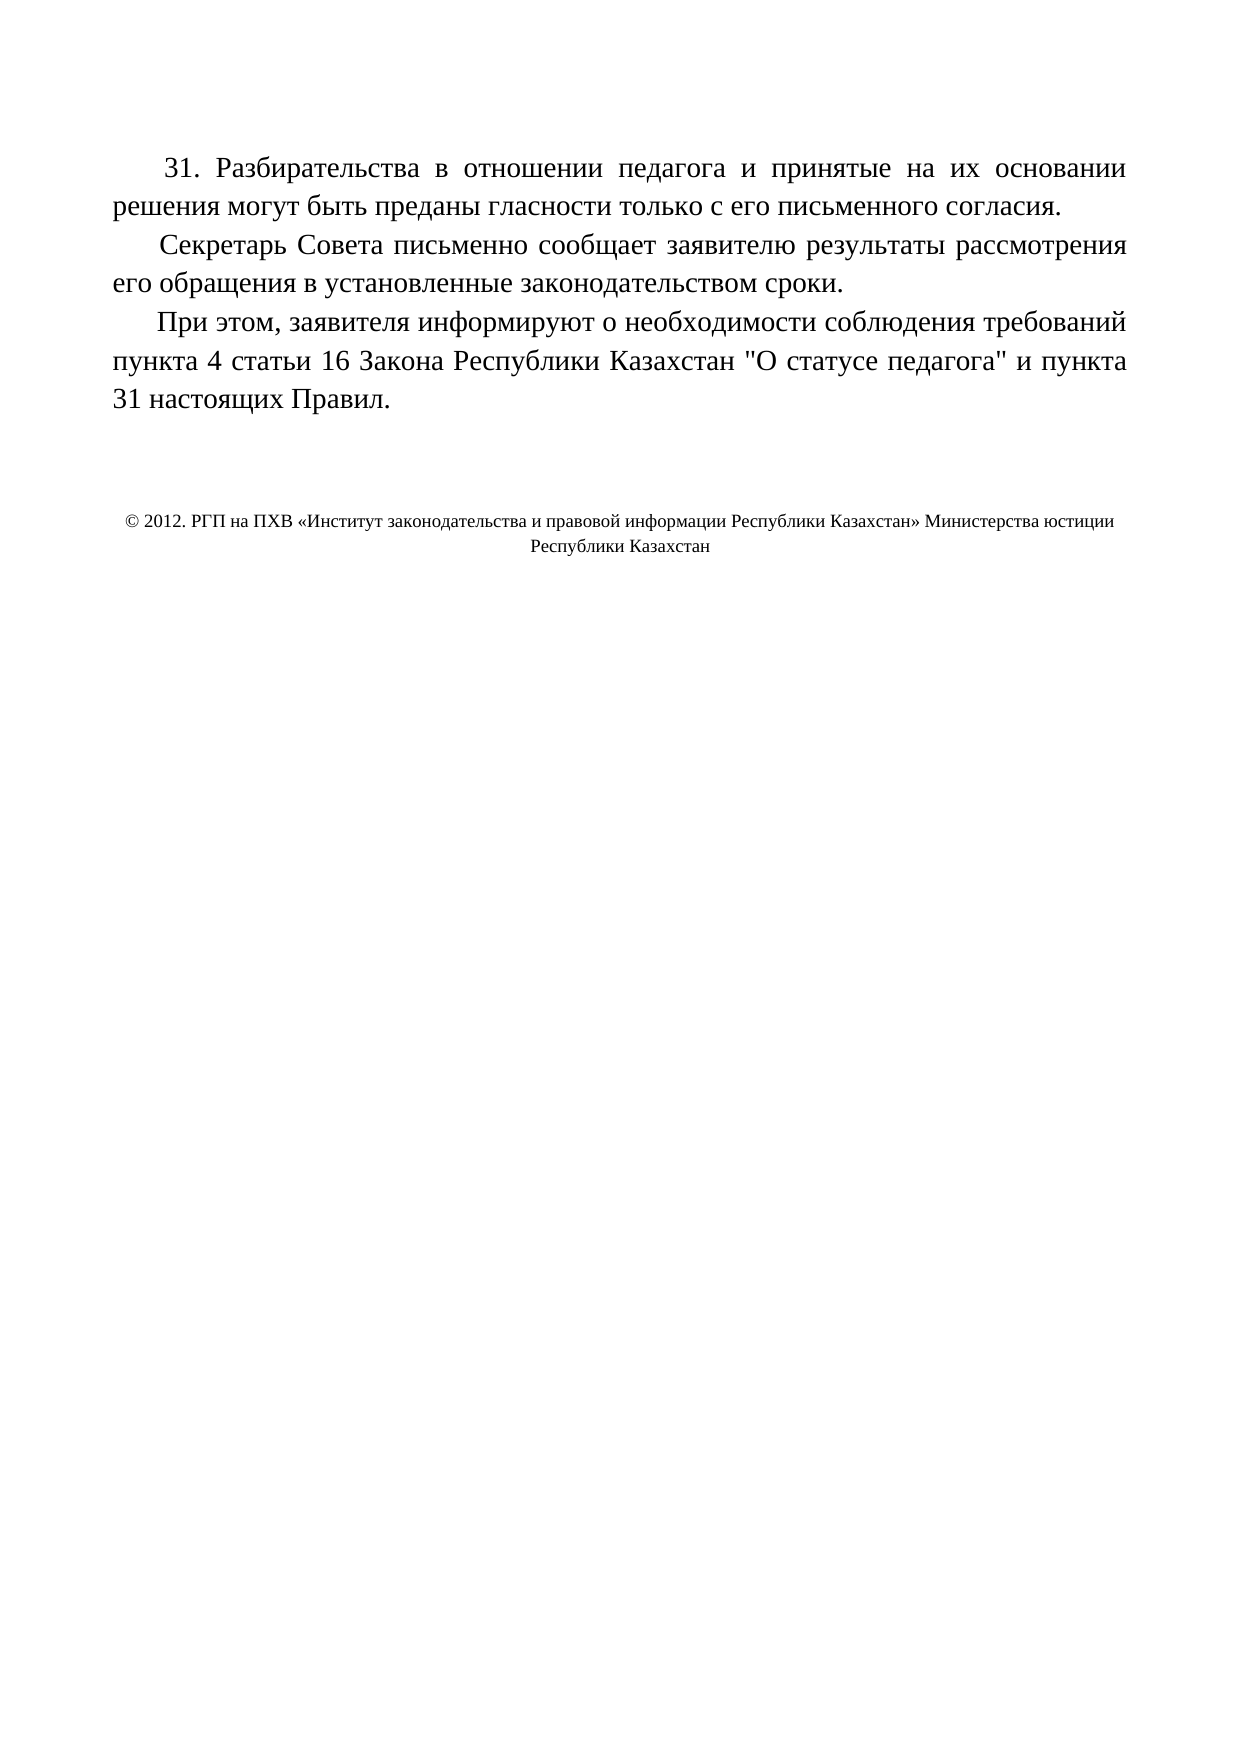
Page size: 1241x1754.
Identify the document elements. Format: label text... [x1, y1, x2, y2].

text Секретарь Совета письменно сообщает заявителю результаты рассмотрения его обращения в установленные законодательством сроки. [112, 227, 1128, 299]
text При этом, заявителя информируют о необходимости соблюдения требований пункта 4 статьи 16 Закона Республики Казахстан "О статусе педагога" и пункта 31 настоящих Правил. [112, 304, 1128, 415]
text 31. Разбирательства в отношении педагога и принятые на их основании решения могут быть преданы гласности только с его письменного согласия. [112, 150, 1128, 222]
text © 2012. РГП на ПХВ «Институт законодательства и правовой информации Республики Казахстан» Министерства юстиции Республики Казахстан [112, 510, 1128, 557]
